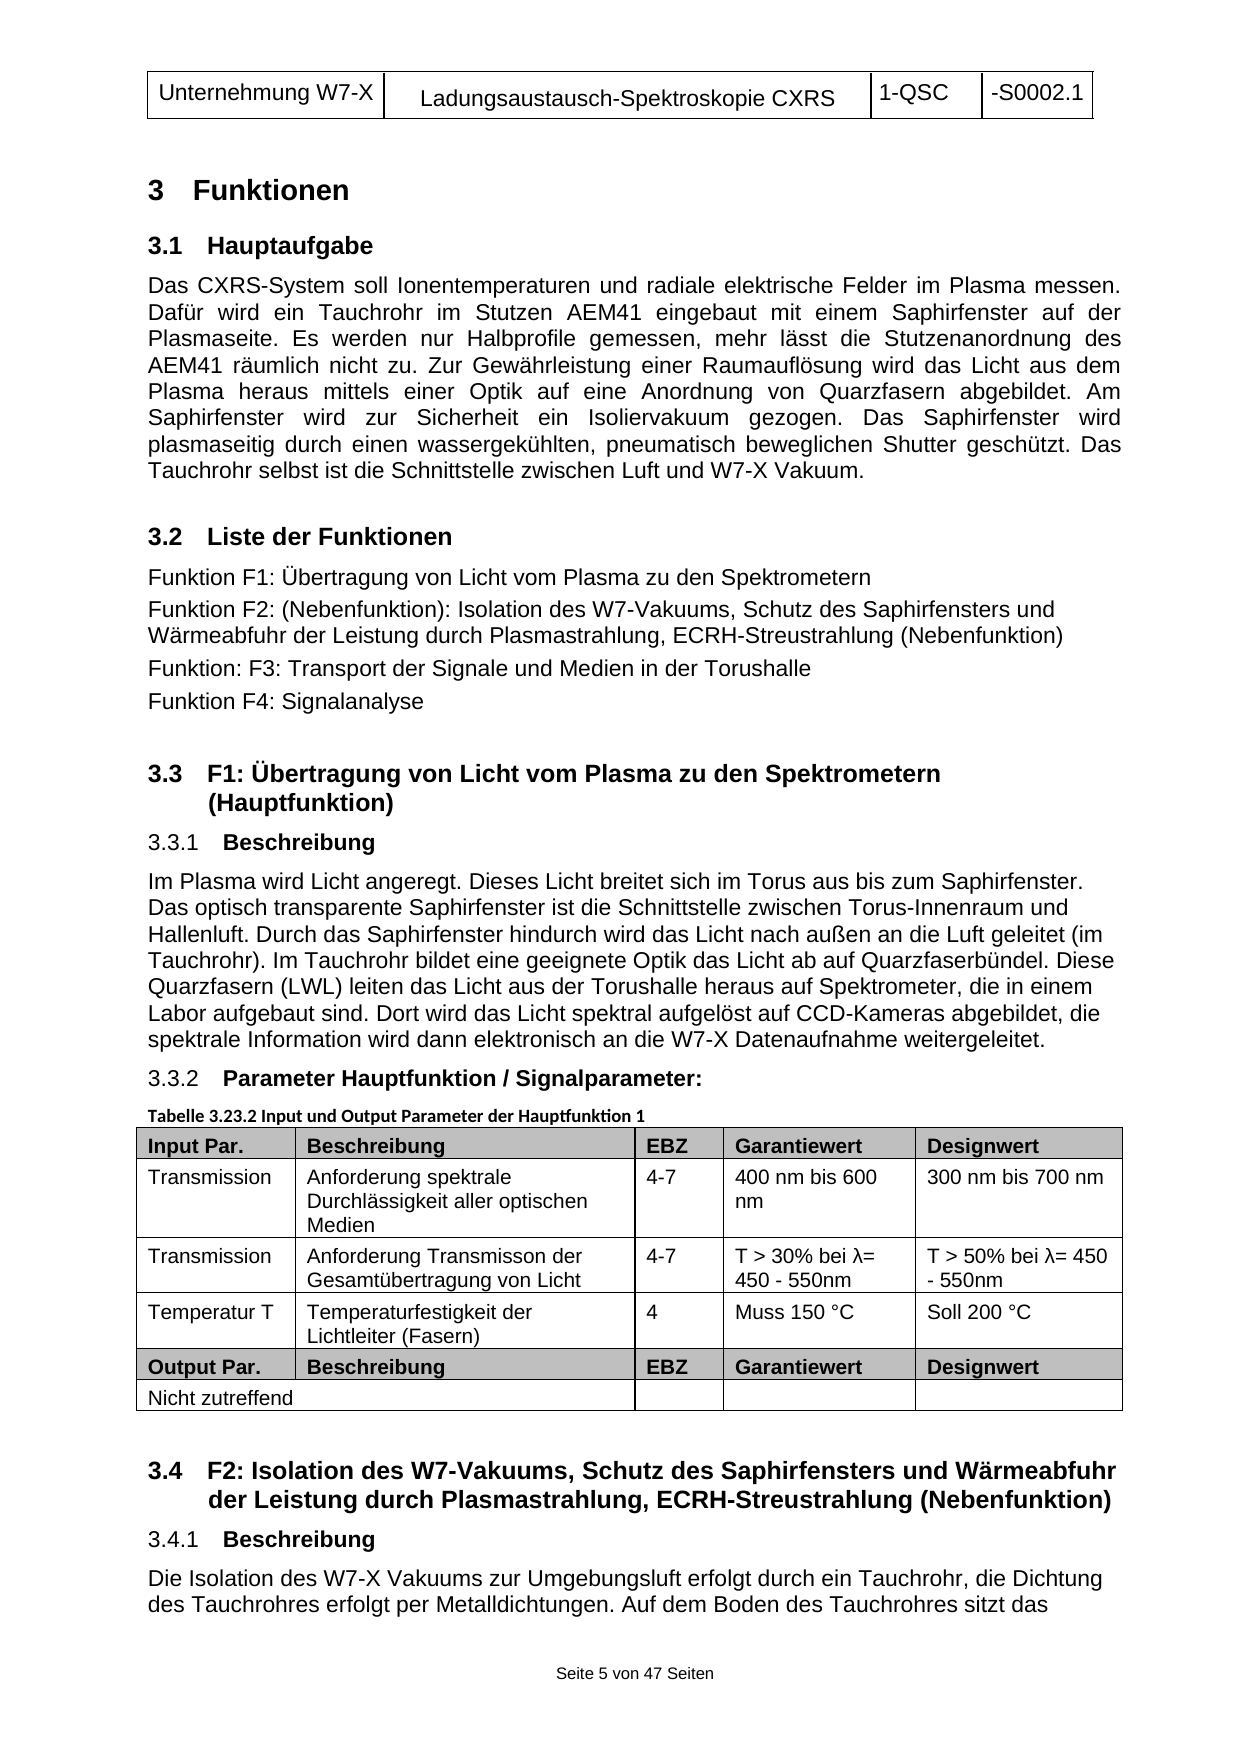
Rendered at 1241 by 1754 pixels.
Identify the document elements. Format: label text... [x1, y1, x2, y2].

table_cell 300 nm bis 700 nm [916, 1159, 1122, 1237]
table_cell 4-7 [636, 1159, 723, 1237]
subtitle Hauptaufgabe [148, 231, 1119, 260]
table_cell EBZ [636, 1349, 723, 1379]
table_header Designwert [916, 1128, 1122, 1158]
text Funktion: F3: Transport der Signale und Medien in der Torushalle [148, 655, 1122, 681]
table_cell Designwert [916, 1349, 1122, 1379]
table_cell Garantiewert [724, 1349, 915, 1379]
table_cell Anforderung Transmisson der Gesamtübertragung von Licht [296, 1238, 634, 1292]
table_header Input Par. [137, 1128, 295, 1158]
subtitle F2: Isolation des W7-Vakuums, Schutz des Saphirfensters und Wärmeabfuhr der Leistung durch Plasmastrahlung, ECRH-Streustrahlung (Nebenfunktion) [148, 1456, 1119, 1514]
table_cell Output Par. [137, 1349, 295, 1379]
table_header Garantiewert [724, 1128, 915, 1158]
subtitle Beschreibung [148, 829, 1119, 855]
table_cell Anforderung spektrale Durchlässigkeit aller optischen Medien [296, 1159, 634, 1237]
table_cell T > 30% bei λ= 450 - 550nm [724, 1238, 915, 1292]
table_cell Beschreibung [296, 1349, 634, 1379]
text Funktion F4: Signalanalyse [148, 688, 1122, 714]
subtitle Beschreibung [148, 1526, 1122, 1552]
table_cell 4 [636, 1293, 723, 1347]
text Im Plasma wird Licht angeregt. Dieses Licht breitet sich im Torus aus bis zum Saphirfenster. Das optisch transparente Saphirfenster ist die Schnittstelle zwischen Torus-Innenraum und Hallenluft. Durch das Saphirfenster hindurch wird das Licht nach außen an die Luft geleitet (im Tauchrohr). Im Tauchrohr bildet eine geeignete Optik das Licht ab auf Quarzfaserbündel. Diese Quarzfasern (LWL) leiten das Licht aus der Torushalle heraus auf Spektrometer, die in einem Labor aufgebaut sind. Dort wird das Licht spektral aufgelöst auf CCD-Kameras abgebildet, die spektrale Information wird dann elektronisch an die W7-X Datenaufnahme weitergeleitet. [148, 868, 1122, 1052]
table_header Beschreibung [296, 1128, 634, 1158]
table_cell Transmission [137, 1238, 295, 1292]
table_header EBZ [636, 1128, 723, 1158]
text Das CXRS-System soll Ionentemperaturen und radiale elektrische Felder im Plasma messen. Dafür wird ein Tauchrohr im Stutzen AEM41 eingebaut mit einem Saphirfenster auf der Plasmaseite. Es werden nur Halbprofile gemessen, mehr lässt die Stutzenanordnung des AEM41 räumlich nicht zu. Zur Gewährleistung einer Raumauflösung wird das Licht aus dem Plasma heraus mittels einer Optik auf eine Anordnung von Quarzfasern abgebildet. Am Saphirfenster wird zur Sicherheit ein Isoliervakuum gezogen. Das Saphirfenster wird plasmaseitig durch einen wassergekühlten, pneumatisch beweglichen Shutter geschützt. Das Tauchrohr selbst ist die Schnittstelle zwischen Luft und W7-X Vakuum. [148, 272, 1122, 483]
table_cell Temperaturfestigkeit der Lichtleiter (Fasern) [296, 1293, 634, 1347]
table_cell Soll 200 °C [916, 1293, 1122, 1347]
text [148, 1565, 1122, 1618]
subtitle Liste der Funktionen [148, 522, 1119, 551]
table_cell [724, 1380, 915, 1410]
text Tabelle 3.23.2 Input und Output Parameter der Hauptfunktion 1 [148, 1104, 1122, 1127]
text Funktion F1: Übertragung von Licht vom Plasma zu den Spektrometern [148, 563, 1122, 590]
text Funktion F2: (Nebenfunktion): Isolation des W7-Vakuums, Schutz des Saphirfensters und Wärmeabfuhr der Leistung durch Plasmastrahlung, ECRH-Streustrahlung (Nebenfunktion) [148, 596, 1122, 649]
table_cell [636, 1380, 723, 1410]
table_cell T > 50% bei λ= 450 - 550nm [916, 1238, 1122, 1292]
table_cell Nicht zutreffend [137, 1380, 634, 1410]
table_cell Transmission [137, 1159, 295, 1237]
table_cell Muss 150 °C [724, 1293, 915, 1347]
subtitle F1: Übertragung von Licht vom Plasma zu den Spektrometern (Hauptfunktion) [148, 759, 1119, 817]
table_cell [916, 1380, 1122, 1410]
table_cell 400 nm bis 600 nm [724, 1159, 915, 1237]
table_cell Temperatur T [137, 1293, 295, 1347]
table_cell 4-7 [636, 1238, 723, 1292]
subtitle Funktionen [148, 173, 1119, 206]
subtitle Parameter Hauptfunktion / Signalparameter: [148, 1065, 1119, 1091]
